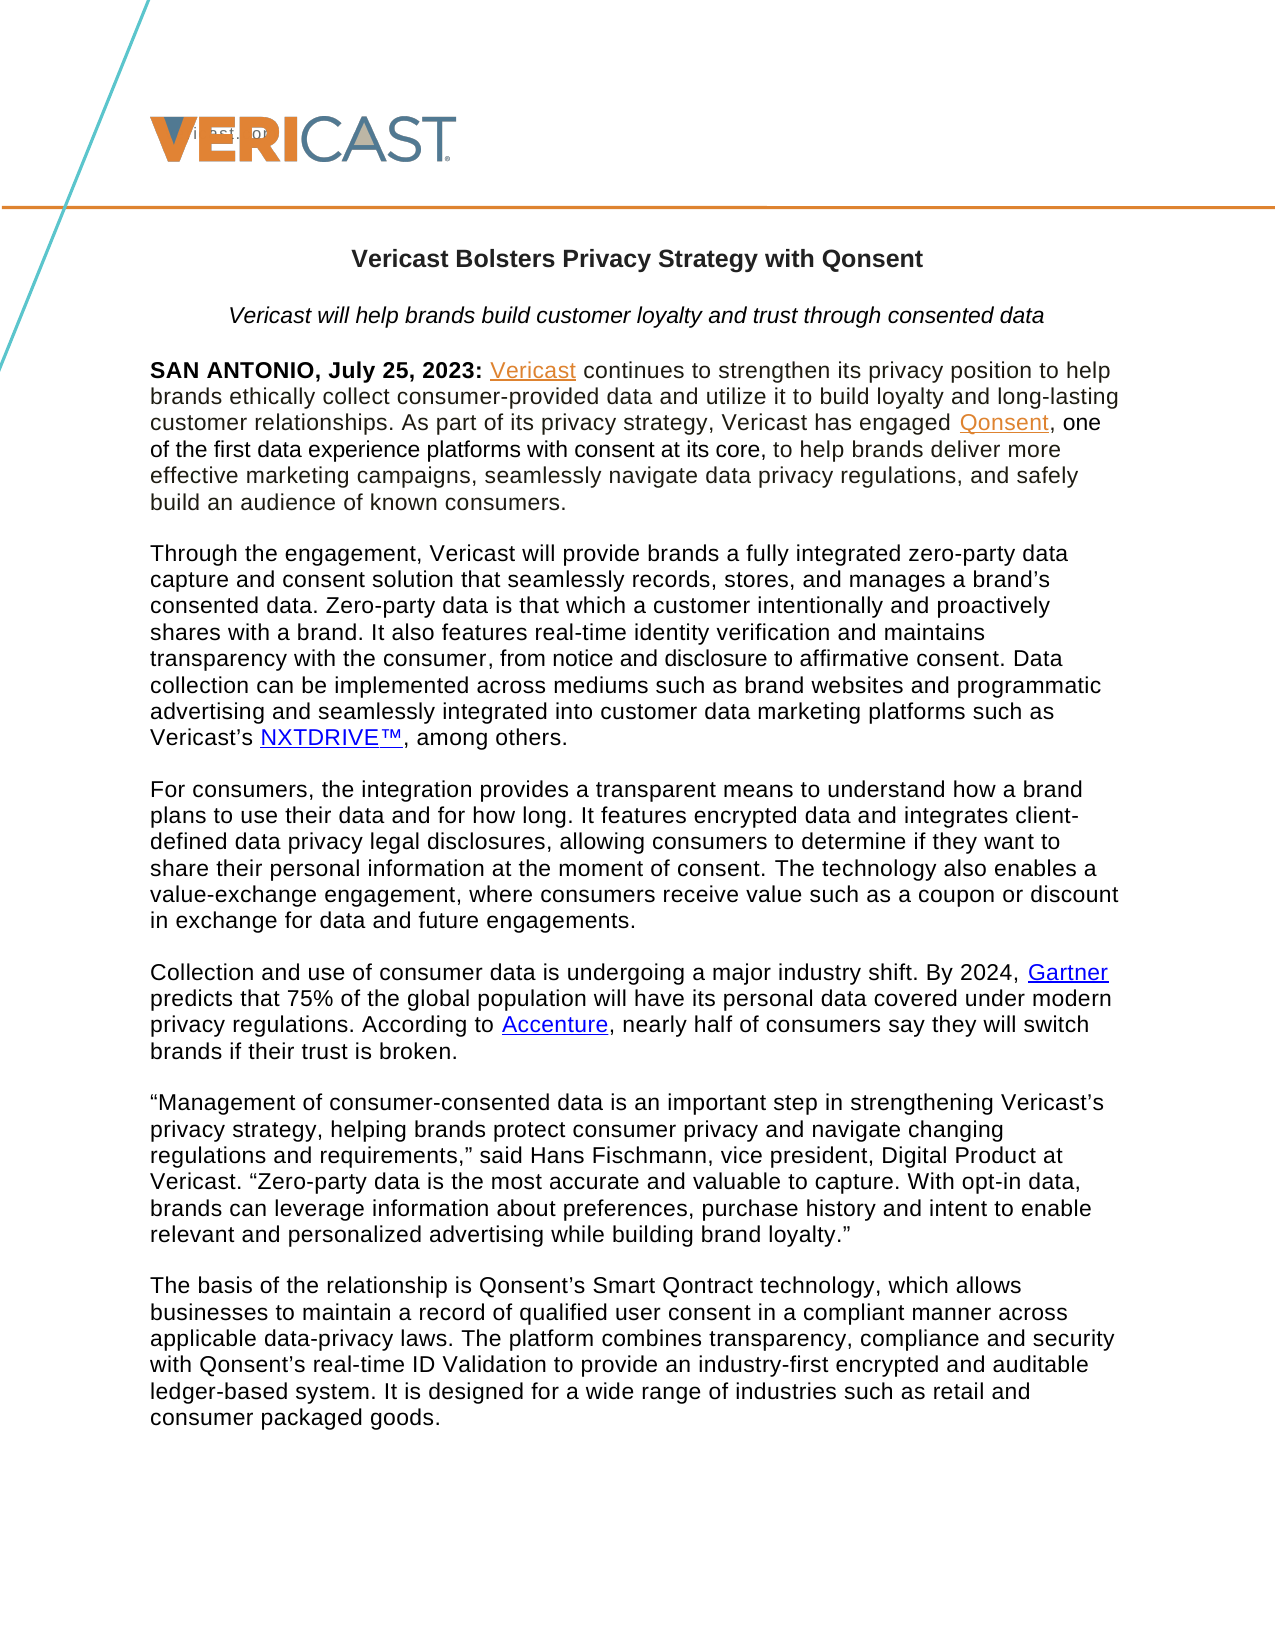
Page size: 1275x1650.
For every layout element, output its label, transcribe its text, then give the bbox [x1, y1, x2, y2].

text For consumers, the integration provides a transparent means to understand how a brand plans to use their data and for how long. It features encrypted data and integrates client-defined data privacy legal disclosures, allowing consumers to determine if they want to share their personal information at the moment of consent. The technology also enables a value-exchange engagement, where consumers receive value such as a coupon or discount in exchange for data and future engagements. [150, 776, 1125, 934]
text Collection and use of consumer data is undergoing a major industry shift. By 2024, Gartner predicts that 75% of the global population will have its personal data covered under modern privacy regulations. According to Accenture, nearly half of consumers say they will switch brands if their trust is broken. [458, 959, 1125, 1064]
text “Management of consumer-consented data is an important step in strengthening Vericast’s privacy strategy, helping brands protect consumer privacy and navigate changing regulations and requirements,” said Hans Fischmann, vice president, Digital Product at Vericast. “Zero-party data is the most accurate and valuable to capture. With opt-in data, brands can leverage information about preferences, purchase history and intent to enable relevant and personalized advertising while building brand loyalty.” [150, 1089, 1125, 1247]
text Through the engagement, Vericast will provide brands a fully integrated zero-party data capture and consent solution that seamlessly records, stores, and manages a brand’s consented data. Zero-party data is that which a customer intentionally and proactively shares with a brand. It also features real-time identity verification and maintains transparency with the consumer, from notice and disclosure to affirmative consent. Data collection can be implemented across mediums such as brand websites and programmatic advertising and seamlessly integrated into customer data marketing platforms such as Vericast’s NXTDRIVE™, among others. [150, 540, 1125, 751]
picture [150, 116, 457, 162]
text Vericast will help brands build customer loyalty and trust through consented data [150, 302, 1125, 328]
text SAN ANTONIO, July 25, 2023: Vericast continues to strengthen its privacy position to help brands ethically collect consumer-provided data and utilize it to build loyalty and long-lasting customer relationships. As part of its privacy strategy, Vericast has engaged Qonsent, one of the first data experience platforms with consent at its core, to help brands deliver more effective marketing campaigns, seamlessly navigate data privacy regulations, and safely build an audience of known consumers. [150, 357, 1125, 515]
text Vericast Bolsters Privacy Strategy with Qonsent [150, 244, 1125, 273]
text The basis of the relationship is Qonsent’s Smart Qontract technology, which allows businesses to maintain a record of qualified user consent in a compliant manner across applicable data-privacy laws. The platform combines transparency, compliance and security with Qonsent’s real-time ID Validation to provide an industry-first encrypted and auditable ledger-based system. It is designed for a wide range of industries such as retail and consumer packaged goods. [441, 1272, 1125, 1430]
